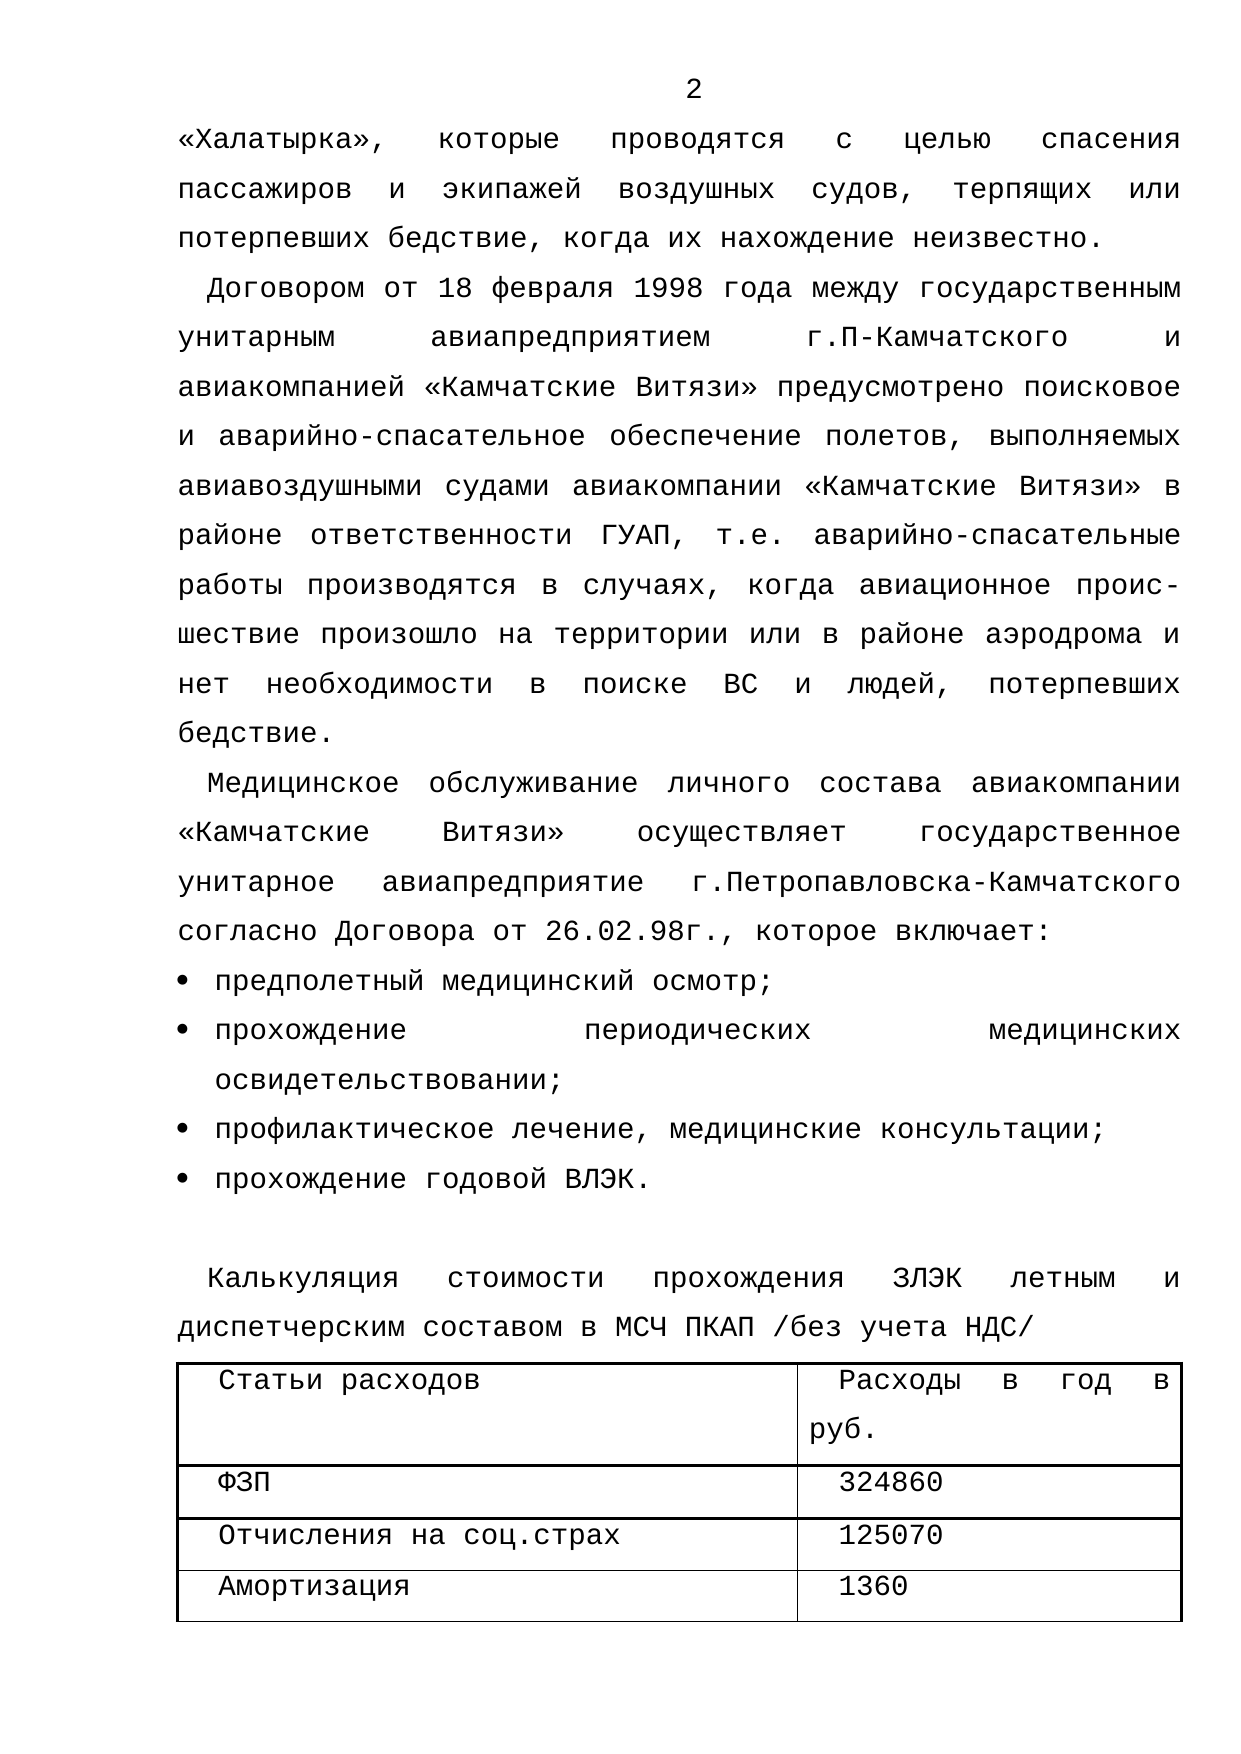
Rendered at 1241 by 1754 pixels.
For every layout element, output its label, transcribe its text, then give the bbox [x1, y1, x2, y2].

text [177, 125, 1181, 257]
list профилактическое лечение, медицинские консультации; [177, 1114, 1181, 1147]
table_cell 1360 [798, 1571, 1180, 1621]
table_cell 125070 [798, 1520, 1180, 1569]
list прохождение годовой ВЛЭК. [177, 1164, 1181, 1197]
list предполетный медицинский осмотр; [177, 966, 1181, 999]
table_cell Отчисления на соц.страх [179, 1520, 797, 1569]
text Договором от 18 февраля 1998 года между государственным унитарным авиапредприятием г.П-Камчатского и авиакомпанией «Камчатские Витязи» предусмотрено поисковое и аварийно-спасательное обеспечение полетов, выполняемых авиавоздушными судами авиакомпании «Камчатские Витязи» в районе ответственности ГУАП, т.е. аварийно-спасательные работы производятся в случаях, когда авиационное происшествие произошло на территории или в районе аэродрома и нет необходимости в поиске ВС и людей, потерпевших бедствие. [177, 273, 1181, 751]
table_cell ФЗП [179, 1467, 797, 1517]
text Калькуляция стоимости прохождения ЗЛЭК летным и диспетчерским составом в МСЧ ПКАП /без учета НДС/ [177, 1263, 1181, 1345]
list прохождение периодических медицинских освидетельствовании; [177, 1015, 1181, 1098]
text Медицинское обслуживание личного состава авиакомпании «Камчатские Витязи» осуществляет государственное унитарное авиапредприятие г.Петропавловска-Камчатского согласно Договора от 26.02.98г., которое включает: [177, 768, 1181, 949]
table_cell Амортизация [179, 1571, 797, 1621]
table_header Расходы в год в руб. [798, 1365, 1180, 1464]
table_header Статьи расходов [179, 1365, 797, 1464]
table_cell 324860 [798, 1467, 1180, 1517]
